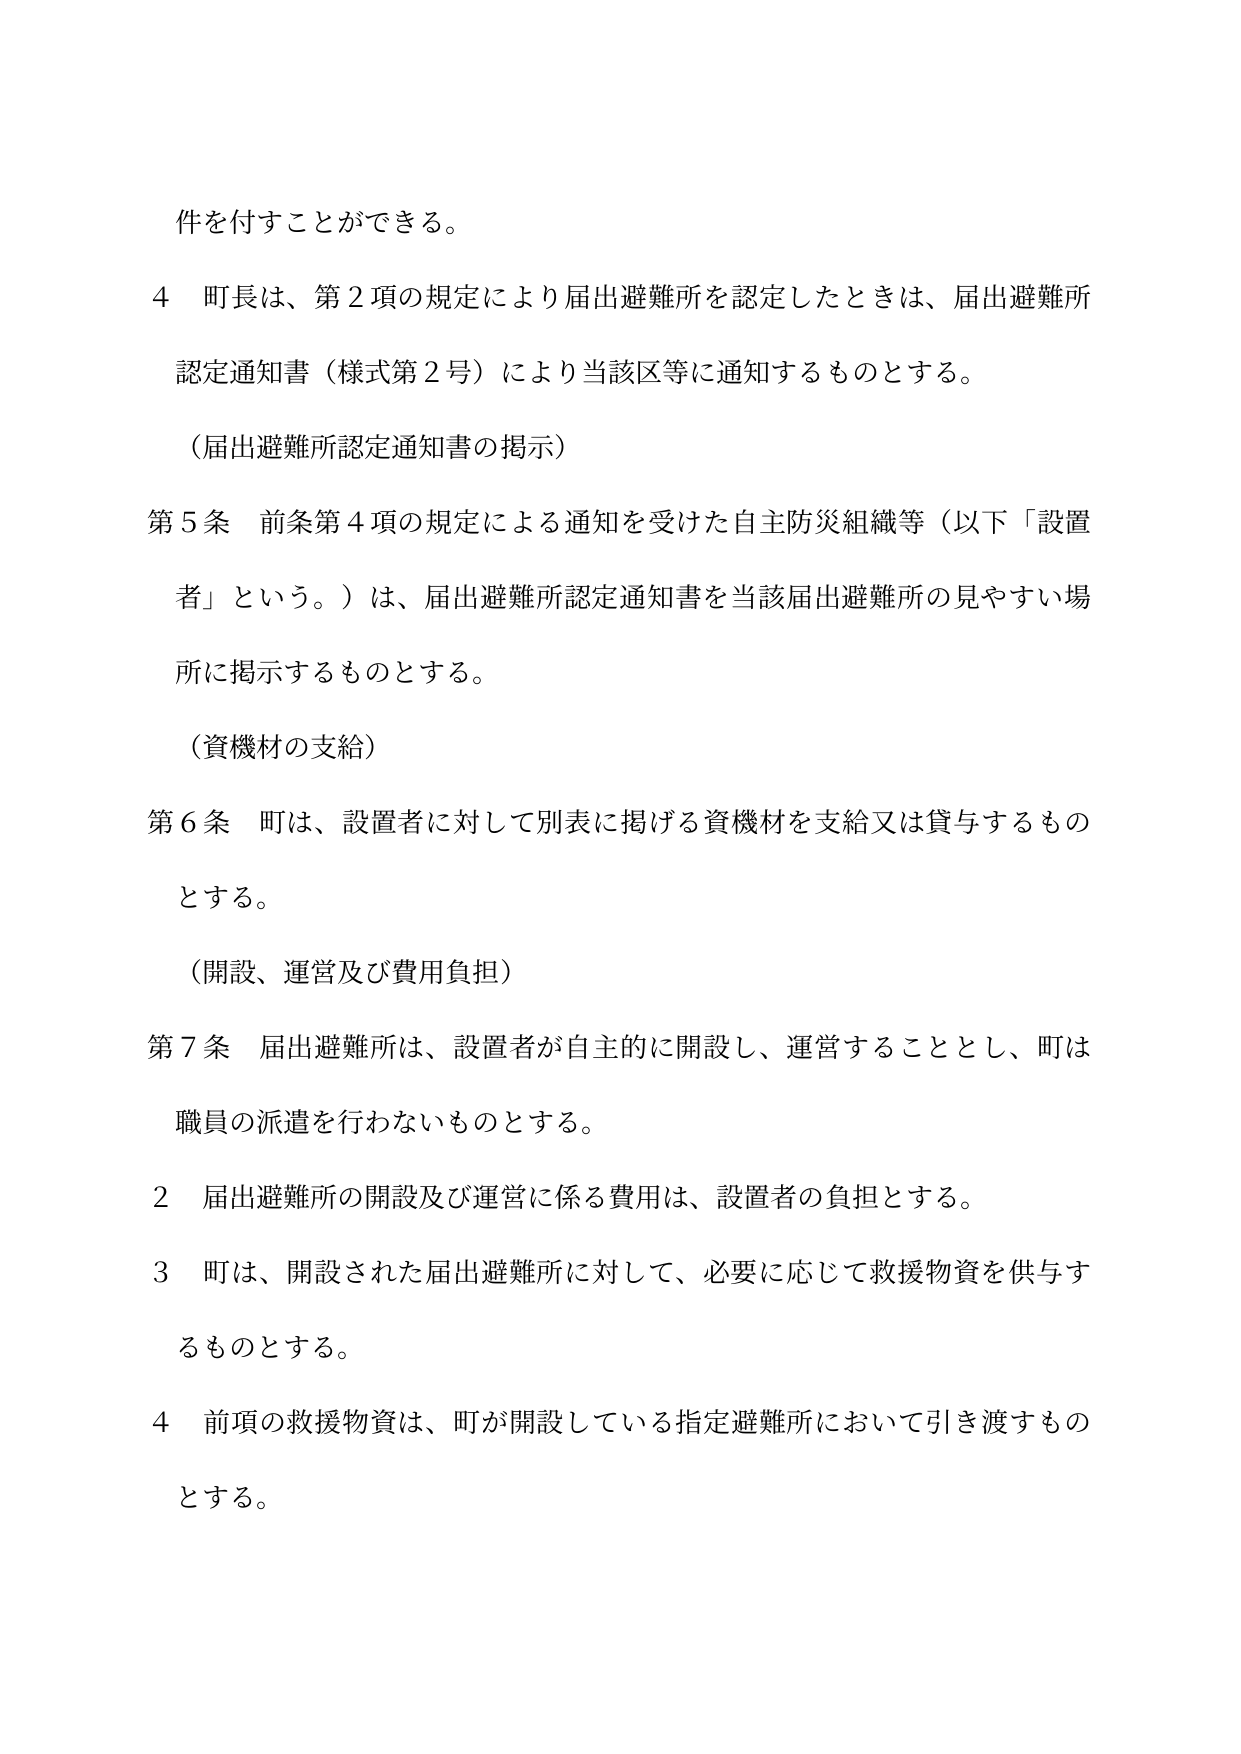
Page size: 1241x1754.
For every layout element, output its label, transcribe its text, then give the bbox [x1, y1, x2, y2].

text ３ 町は、開設された届出避難所に対して、必要に応じて救援物資を供与するものとする。 [148, 1233, 1092, 1383]
text ４ 町長は、第２項の規定により届出避難所を認定したときは、届出避難所認定通知書（様式第２号）により当該区等に通知するものとする。 [148, 258, 1092, 408]
text ２ 届出避難所の開設及び運営に係る費用は、設置者の負担とする。 [148, 1158, 1092, 1233]
text 第５条 前条第４項の規定による通知を受けた自主防災組織等（以下「設置者」という。）は、届出避難所認定通知書を当該届出避難所の見やすい場所に掲示するものとする。 [148, 483, 1092, 708]
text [148, 183, 1092, 258]
text （資機材の支給） [148, 708, 1092, 783]
text （開設、運営及び費用負担） [148, 933, 1092, 1008]
text （届出避難所認定通知書の掲示） [148, 408, 1092, 483]
text 第７条 届出避難所は、設置者が自主的に開設し、運営することとし、町は職員の派遣を行わないものとする。 [148, 1008, 1092, 1158]
text ４ 前項の救援物資は、町が開設している指定避難所において引き渡すものとする。 [148, 1383, 1092, 1533]
text 第６条 町は、設置者に対して別表に掲げる資機材を支給又は貸与するものとする。 [148, 783, 1092, 933]
